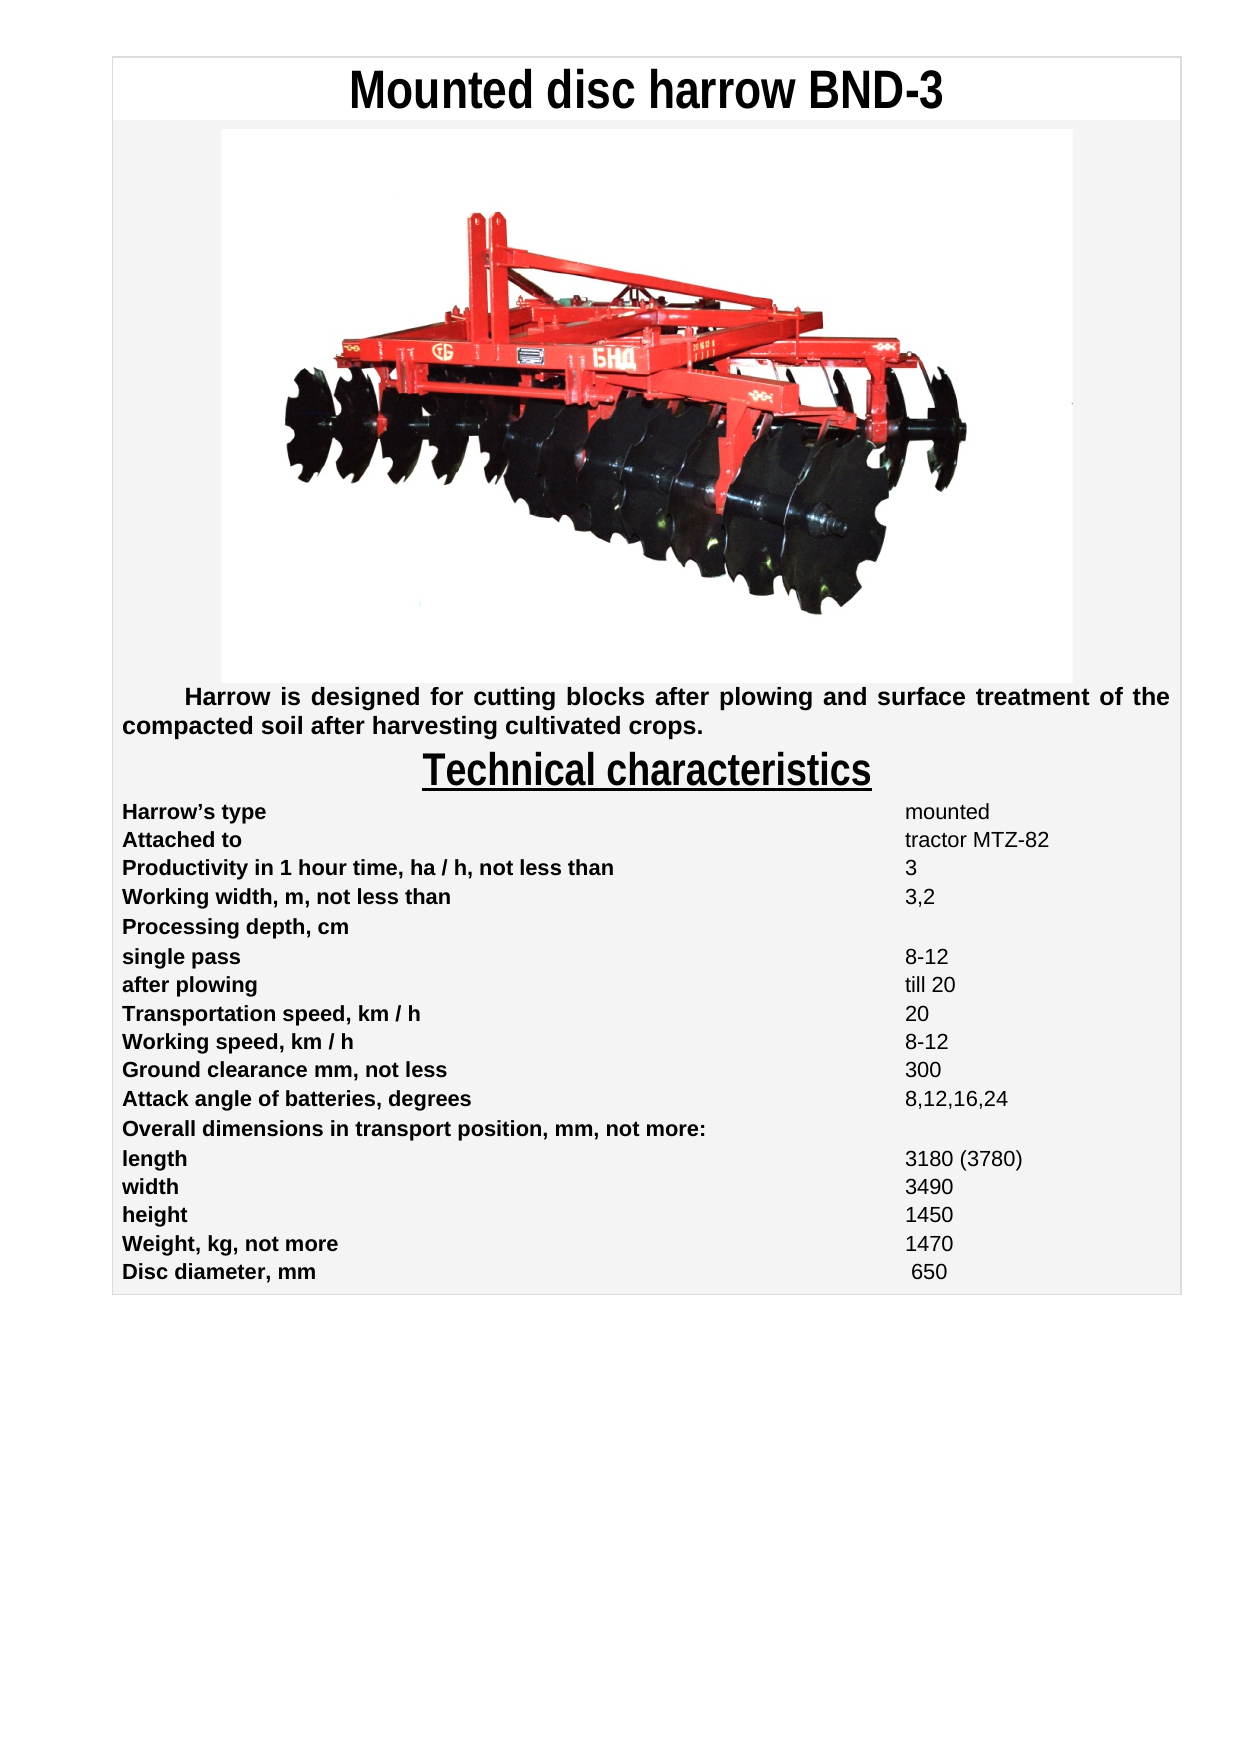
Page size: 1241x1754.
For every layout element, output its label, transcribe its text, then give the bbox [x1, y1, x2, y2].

table_header Mounted disc harrow BND-3 [113, 58, 1180, 120]
picture [221, 129, 1073, 683]
table_cell [113, 120, 1180, 1294]
